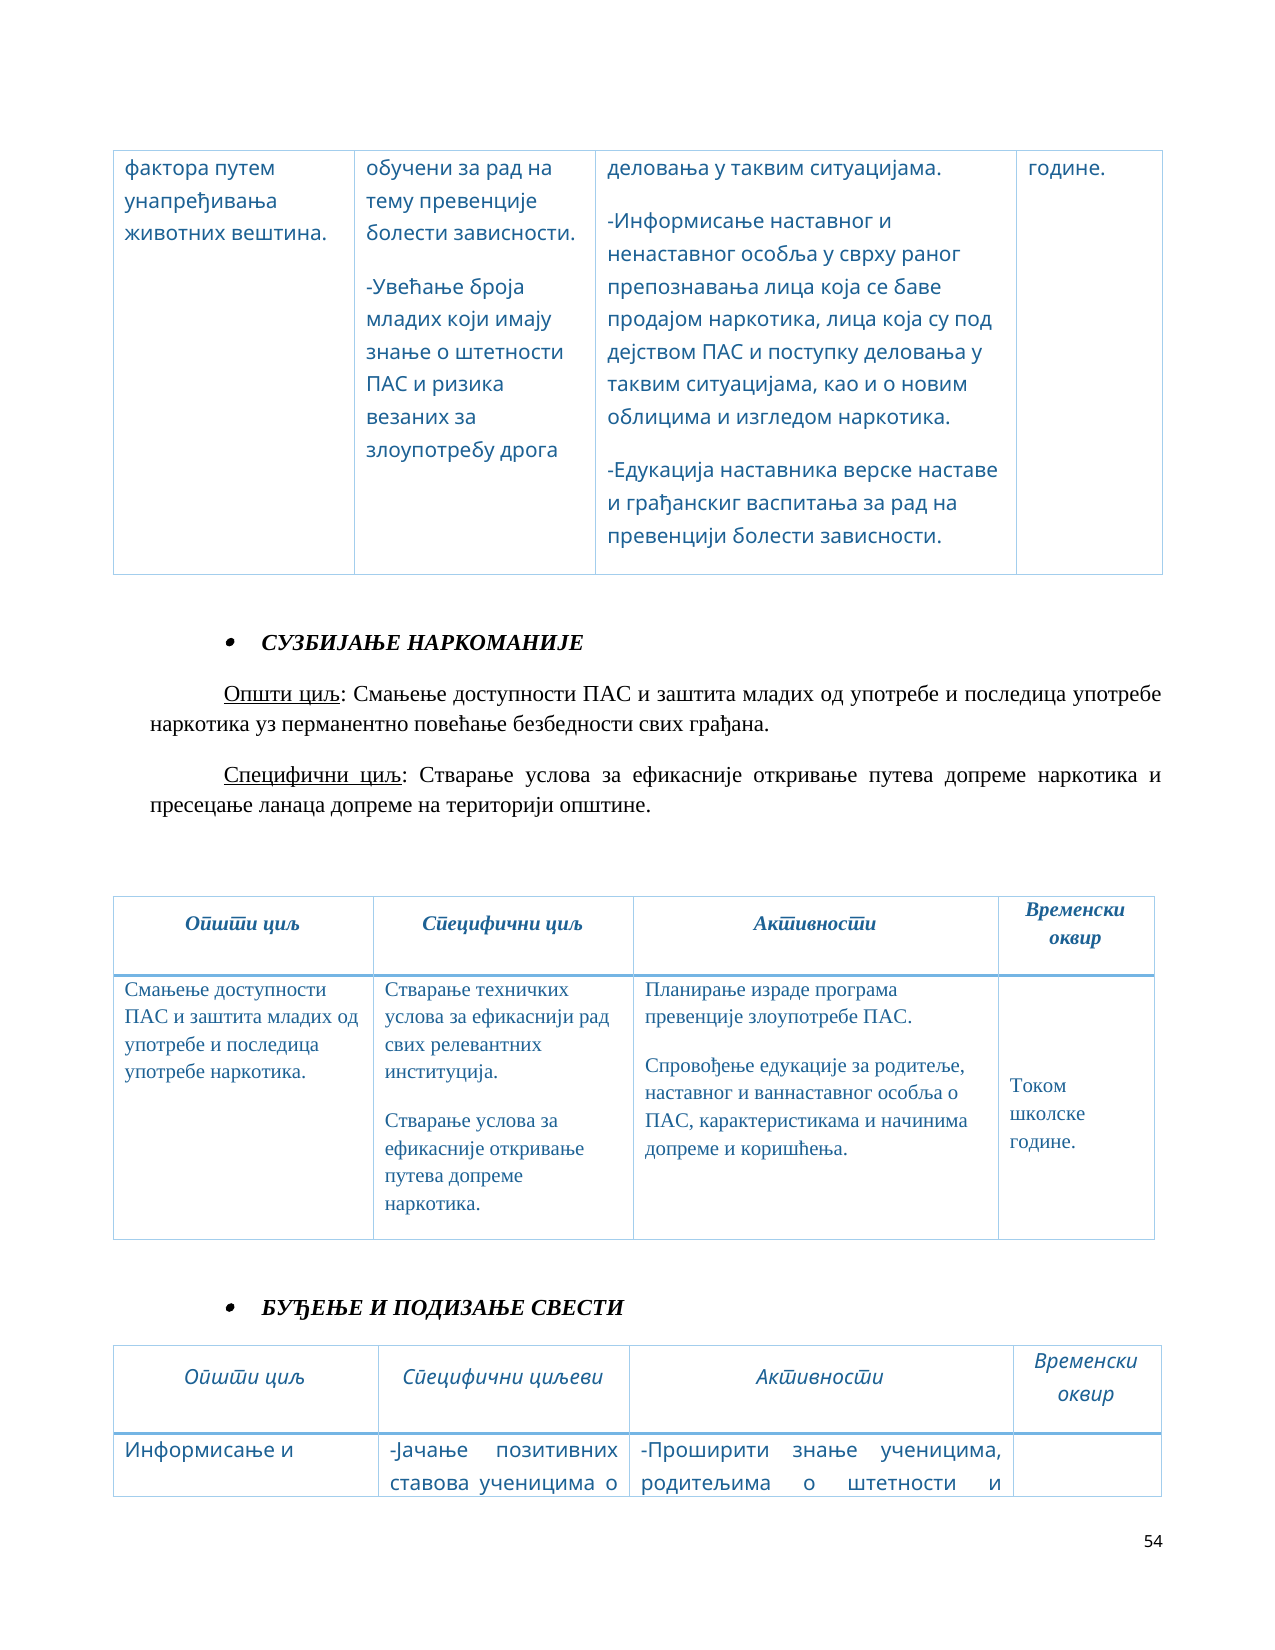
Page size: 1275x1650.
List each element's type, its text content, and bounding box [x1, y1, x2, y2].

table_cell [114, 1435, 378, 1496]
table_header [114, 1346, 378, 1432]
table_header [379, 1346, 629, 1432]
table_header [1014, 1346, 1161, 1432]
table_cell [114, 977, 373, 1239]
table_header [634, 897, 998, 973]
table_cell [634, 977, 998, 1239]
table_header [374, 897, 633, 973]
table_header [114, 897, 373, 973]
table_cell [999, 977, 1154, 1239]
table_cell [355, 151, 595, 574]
list БУЂЕЊЕ И ПОДИЗАЊЕ СВЕСТИ [224, 1294, 1162, 1321]
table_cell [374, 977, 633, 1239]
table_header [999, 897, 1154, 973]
list СУЗБИЈАЊЕ НАРКОМАНИЈЕ [224, 629, 1162, 655]
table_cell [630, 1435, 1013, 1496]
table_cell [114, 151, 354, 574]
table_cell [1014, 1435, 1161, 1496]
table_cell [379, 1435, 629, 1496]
text Општи циљ: Смањење доступности ПАС и заштита младих од употребе и последица употребе наркотика уз перманентно повећање безбедности свих грађана. [150, 680, 1162, 736]
text Специфични циљ: Стварање услова за ефикасније откривање путева допреме наркотика и пресецање ланаца допреме на територији општине. [150, 761, 1162, 818]
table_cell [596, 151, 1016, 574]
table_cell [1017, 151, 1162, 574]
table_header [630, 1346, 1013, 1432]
